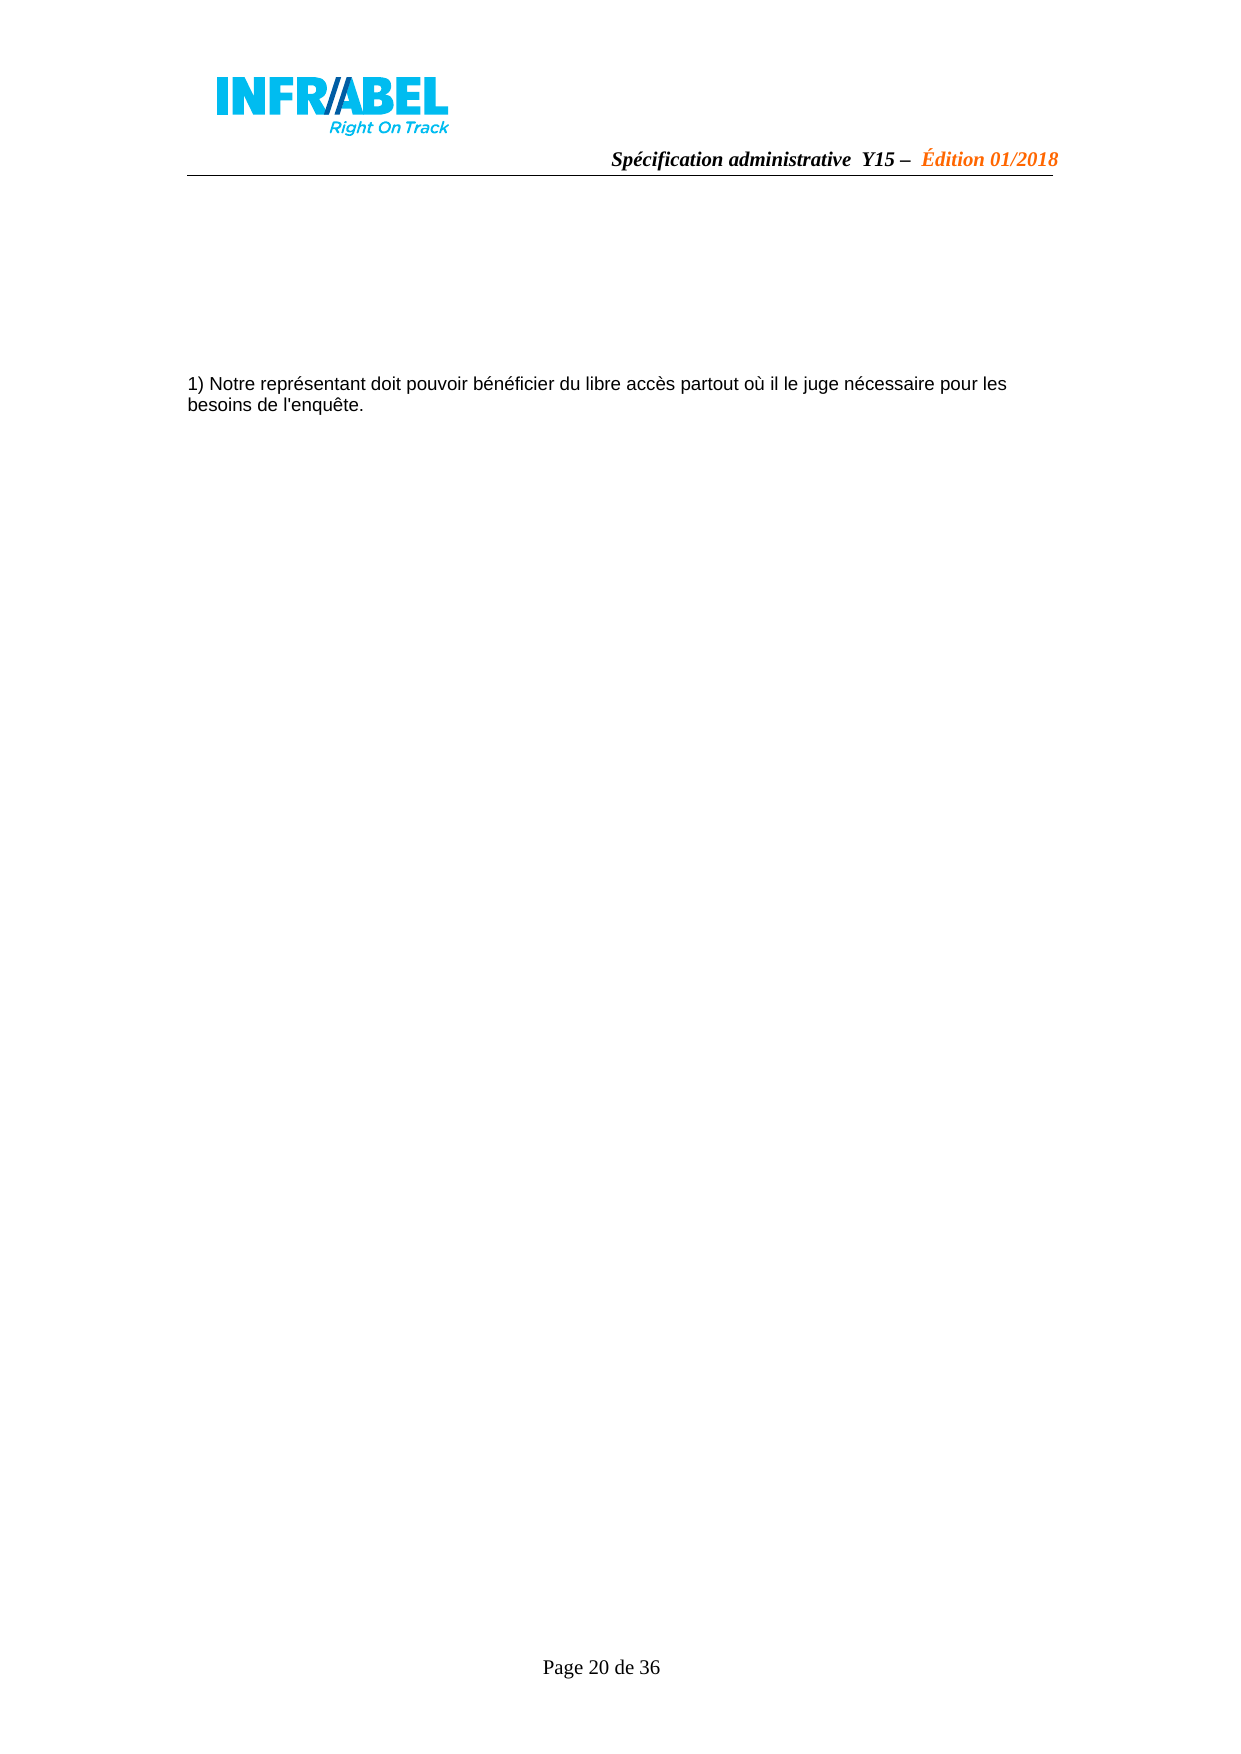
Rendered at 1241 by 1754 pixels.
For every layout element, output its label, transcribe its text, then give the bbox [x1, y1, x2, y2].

text 1) Notre représentant doit pouvoir bénéficier du libre accès partout où il le juge nécessaire pour les besoins de l'enquête. [187, 373, 1053, 416]
